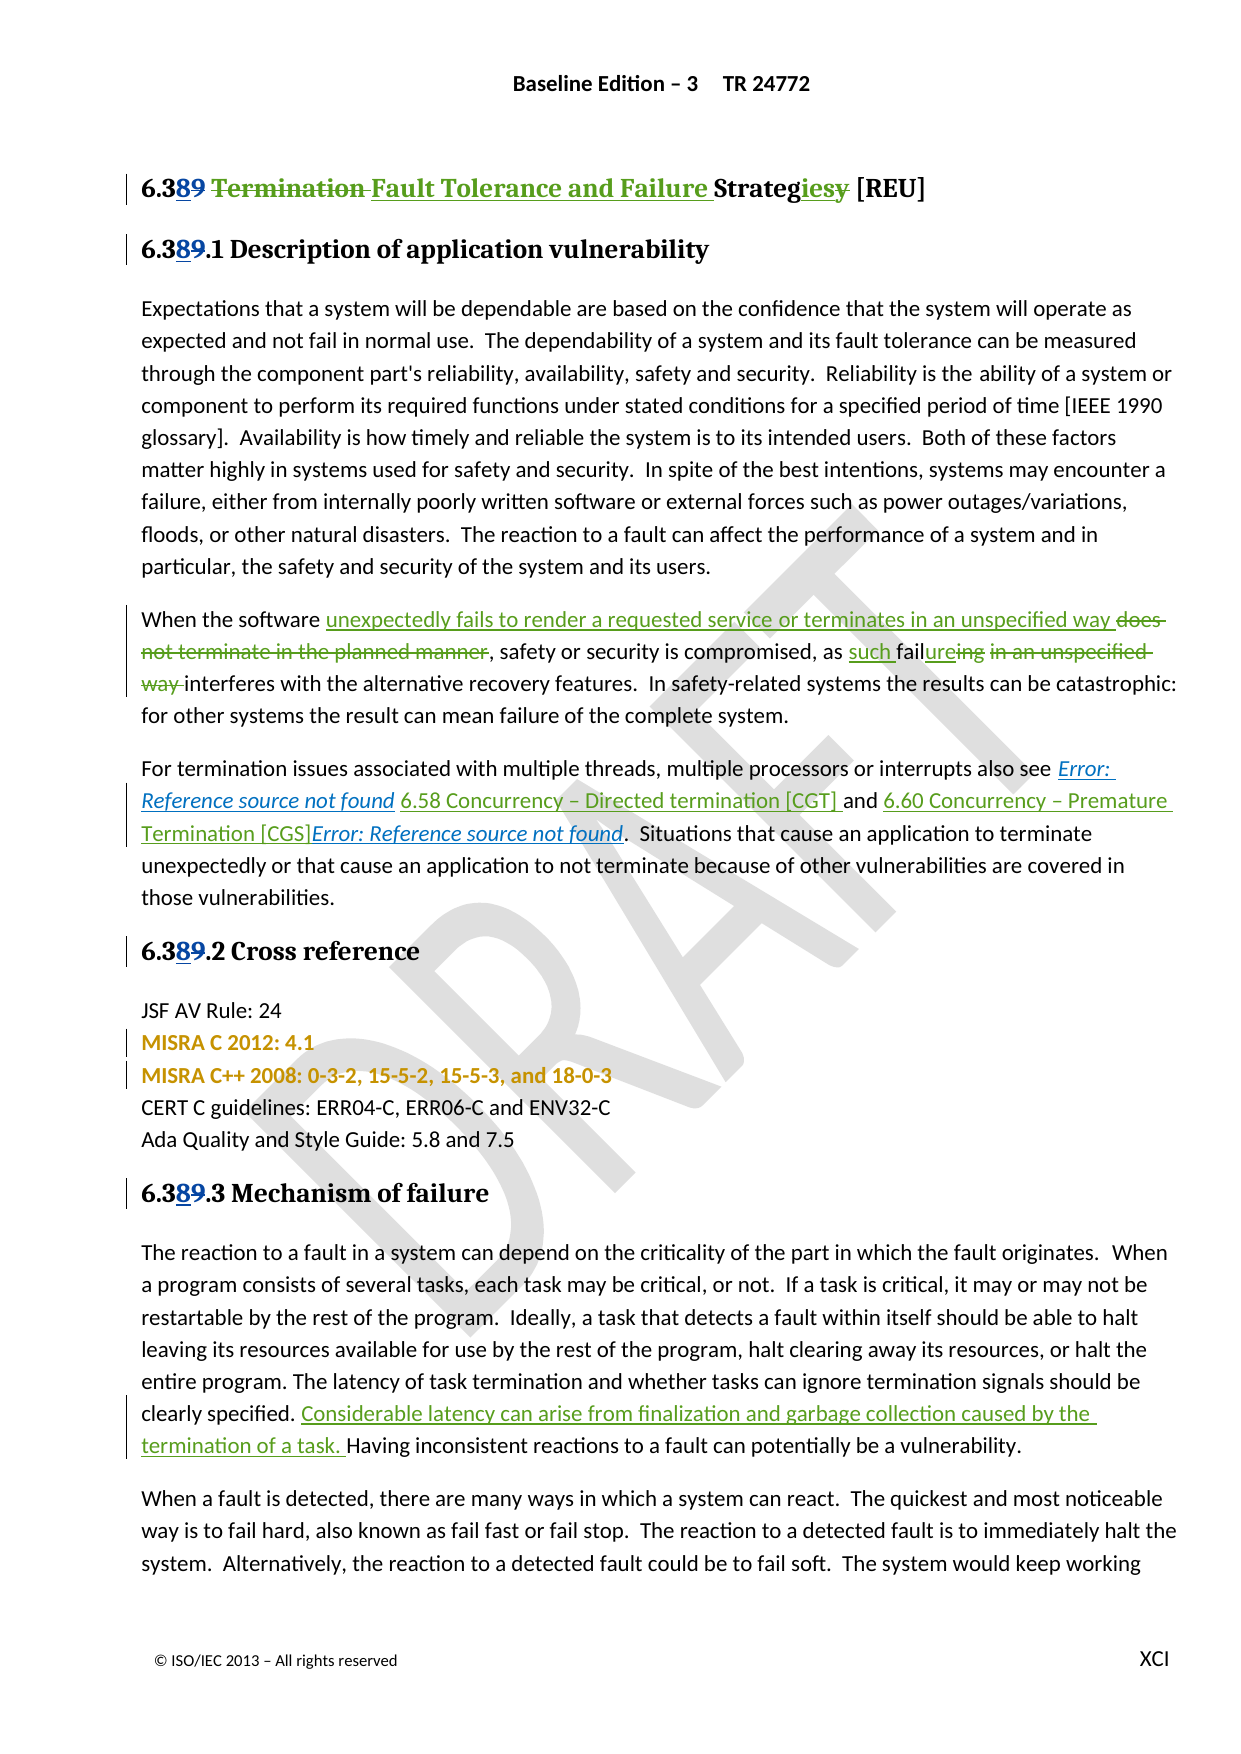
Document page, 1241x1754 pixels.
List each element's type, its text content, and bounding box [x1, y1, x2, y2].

text MISRA C 2012: 4.1 [141, 1028, 1182, 1057]
subtitle 6.3.1 Description of application vulnerability [141, 234, 1182, 265]
text CERT C guidelines: ERR04-C, ERR06-C and ENV32-C [141, 1093, 1182, 1121]
text MISRA C++ 2008: 0-3-2, 15-5-2, 15-5-3, and 18-0-3 [141, 1061, 1182, 1089]
text Expectations that a system will be dependable are based on the confidence that the system will operate as expected and not fail in normal use. The dependability of a system and its fault tolerance can be measured through the component part's reliability, availability, safety and security. Reliability is the ability of a system or component to perform its required functions under stated conditions for a specified period of time [IEEE 1990 glossary]. Availability is how timely and reliable the system is to its intended users. Both of these factors matter highly in systems used for safety and security. In spite of the best intentions, systems may encounter a failure, either from internally poorly written software or external forces such as power outages/variations, floods, or other natural disasters. The reaction to a fault can affect the performance of a system and in particular, the safety and security of the system and its users. [141, 294, 1182, 580]
text Ada Quality and Style Guide: 5.8 and 7.5 [141, 1125, 1182, 1153]
text When the software , safety or security is compromised, as fail interferes with the alternative recovery features. In safety-related systems the results can be catastrophic: for other systems the result can mean failure of the complete system. [141, 605, 1182, 729]
subtitle 6.3 Strateg [REU] [141, 173, 1182, 205]
subtitle 6.3.3 Mechanism of failure [141, 1178, 1182, 1209]
text The reaction to a fault in a system can depend on the criticality of the part in which the fault originates. When a program consists of several tasks, each task may be critical, or not. If a task is critical, it may or may not be restartable by the rest of the program. Ideally, a task that detects a fault within itself should be able to halt leaving its resources available for use by the rest of the program, halt clearing away its resources, or halt the entire program. The latency of task termination and whether tasks can ignore termination signals should be clearly specified. Having inconsistent reactions to a fault can potentially be a vulnerability. [141, 1238, 1182, 1459]
text For termination issues associated with multiple threads, multiple processors or interrupts also see and . Situations that cause an application to terminate unexpectedly or that cause an application to not terminate because of other vulnerabilities are covered in those vulnerabilities. [141, 754, 1182, 911]
subtitle 6.3.2 Cross reference [141, 936, 1182, 967]
text JSF AV Rule: 24 [141, 996, 1182, 1024]
